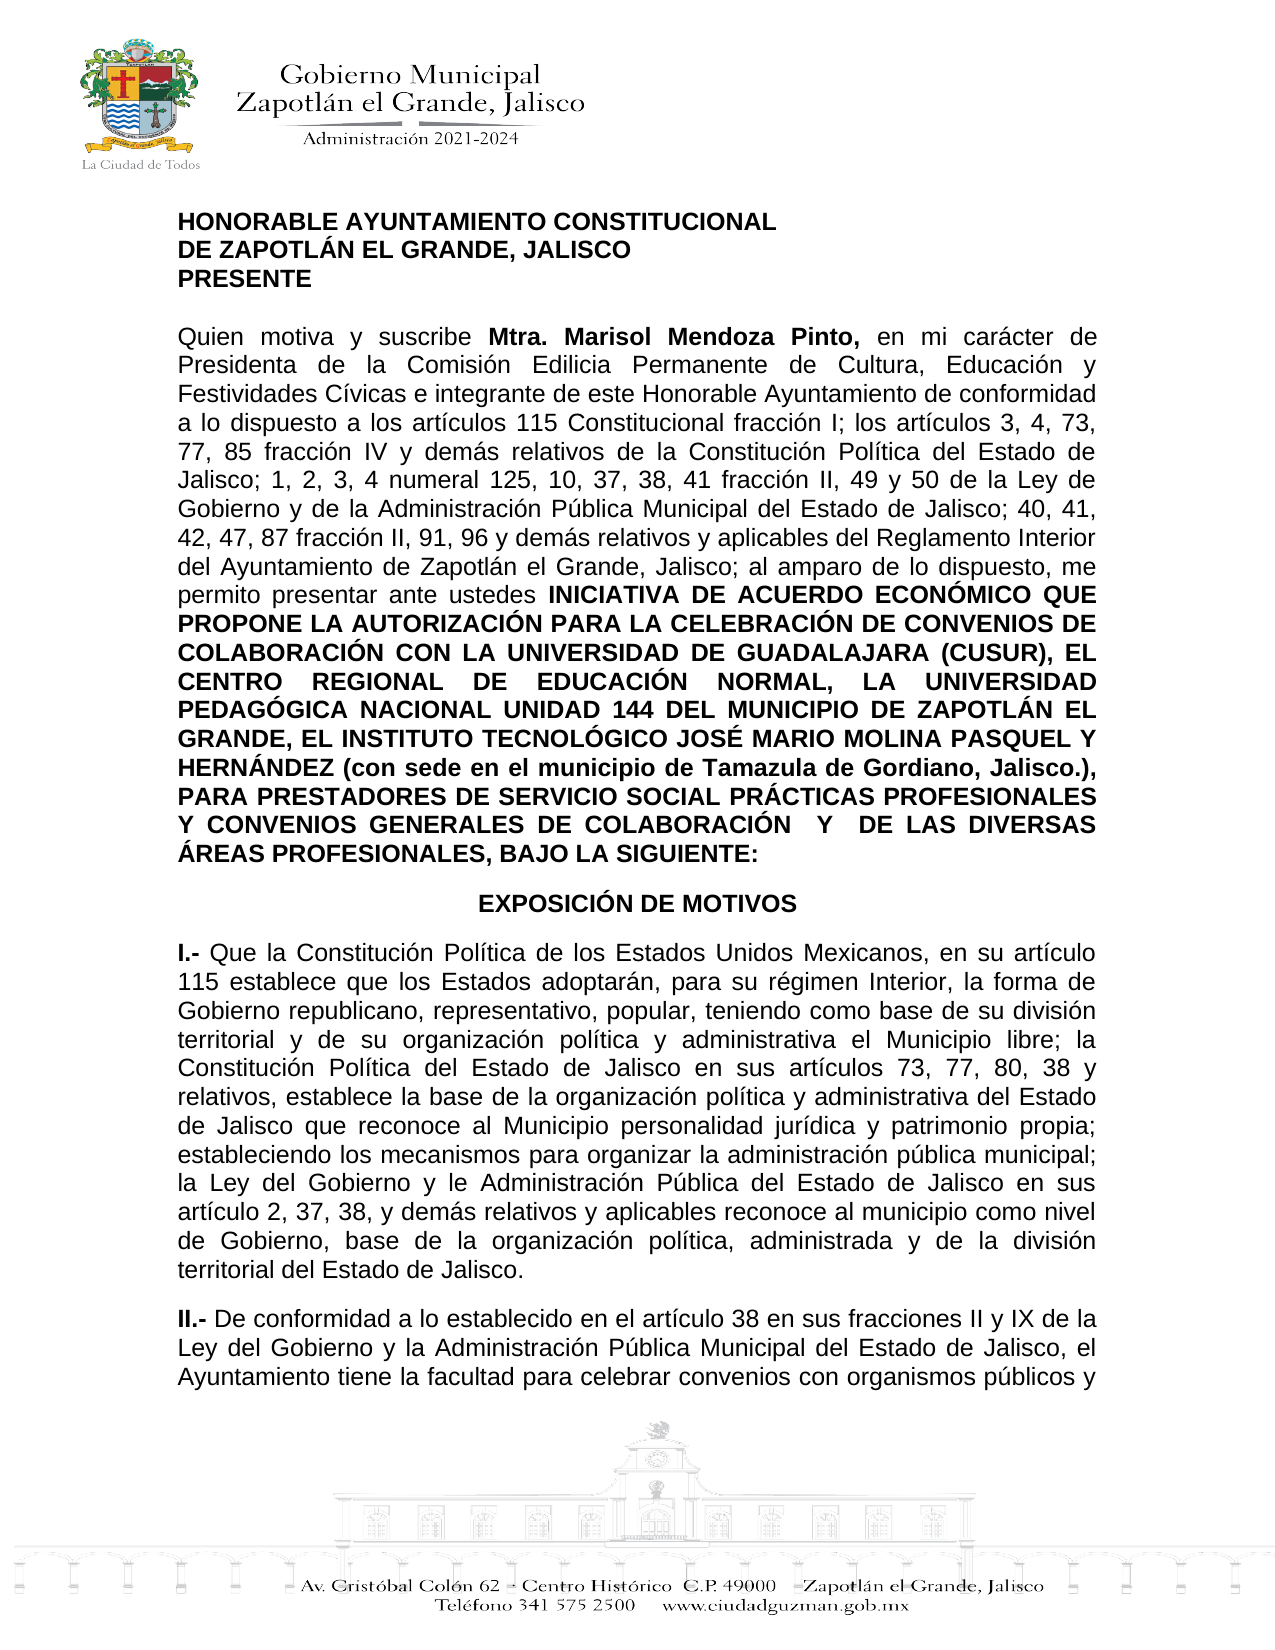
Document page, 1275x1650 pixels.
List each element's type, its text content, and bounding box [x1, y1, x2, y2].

text I.- Que la Constitución Política de los Estados Unidos Mexicanos, en su artículo 115 establece que los Estados adoptarán, para su régimen Interior, la forma de Gobierno republicano, representativo, popular, teniendo como base de su división territorial y de su organización política y administrativa el Municipio libre; la Constitución Política del Estado de Jalisco en sus artículos 73, 77, 80, 38 y relativos, establece la base de la organización política y administrativa del Estado de Jalisco que reconoce al Municipio personalidad jurídica y patrimonio propia; estableciendo los mecanismos para organizar la administración pública municipal; la Ley del Gobierno y le Administración Pública del Estado de Jalisco en sus artículo 2, 37, 38, y demás relativos y aplicables reconoce al municipio como nivel de Gobierno, base de la organización política, administrada y de la división territorial del Estado de Jalisco. [177, 938, 1098, 1283]
text EXPOSICIÓN DE MOTIVOS [177, 889, 1098, 918]
picture [1, 0, 1275, 216]
text HONORABLE AYUNTAMIENTO CONSTITUCIONAL [177, 207, 1098, 236]
text Quien motiva y suscribe Mtra. Marisol Mendoza Pinto, en mi carácter de Presidenta de la Comisión Edilicia Permanente de Cultura, Educación y Festividades Cívicas e integrante de este Honorable Ayuntamiento de conformidad a lo dispuesto a los artículos 115 Constitucional fracción I; los artículos 3, 4, 73, 77, 85 fracción IV y demás relativos de la Constitución Política del Estado de Jalisco; 1, 2, 3, 4 numeral 125, 10, 37, 38, 41 fracción II, 49 y 50 de la Ley de Gobierno y de la Administración Pública Municipal del Estado de Jalisco; 40, 41, 42, 47, 87 fracción II, 91, 96 y demás relativos y aplicables del Reglamento Interior del Ayuntamiento de Zapotlán el Grande, Jalisco; al amparo de lo dispuesto, me permito presentar ante ustedes INICIATIVA DE ACUERDO ECONÓMICO QUE PROPONE LA AUTORIZACIÓN PARA LA CELEBRACIÓN DE CONVENIOS DE COLABORACIÓN CON LA UNIVERSIDAD DE GUADALAJARA (CUSUR), EL CENTRO REGIONAL DE EDUCACIÓN NORMAL, LA UNIVERSIDAD PEDAGÓGICA NACIONAL UNIDAD 144 DEL MUNICIPIO DE ZAPOTLÁN EL GRANDE, EL INSTITUTO TECNOLÓGICO JOSÉ MARIO MOLINA PASQUEL Y HERNÁNDEZ (con sede en el municipio de Tamazula de Gordiano, Jalisco.), PARA PRESTADORES DE SERVICIO SOCIAL PRÁCTICAS PROFESIONALES Y CONVENIOS GENERALES DE COLABORACIÓN Y DE LAS DIVERSAS ÁREAS PROFESIONALES, BAJO LA SIGUIENTE: [177, 322, 1098, 868]
picture [0, 1406, 1275, 1629]
text DE ZAPOTLÁN EL GRANDE, JALISCO [177, 236, 1098, 264]
text PRESENTE [177, 264, 1098, 293]
